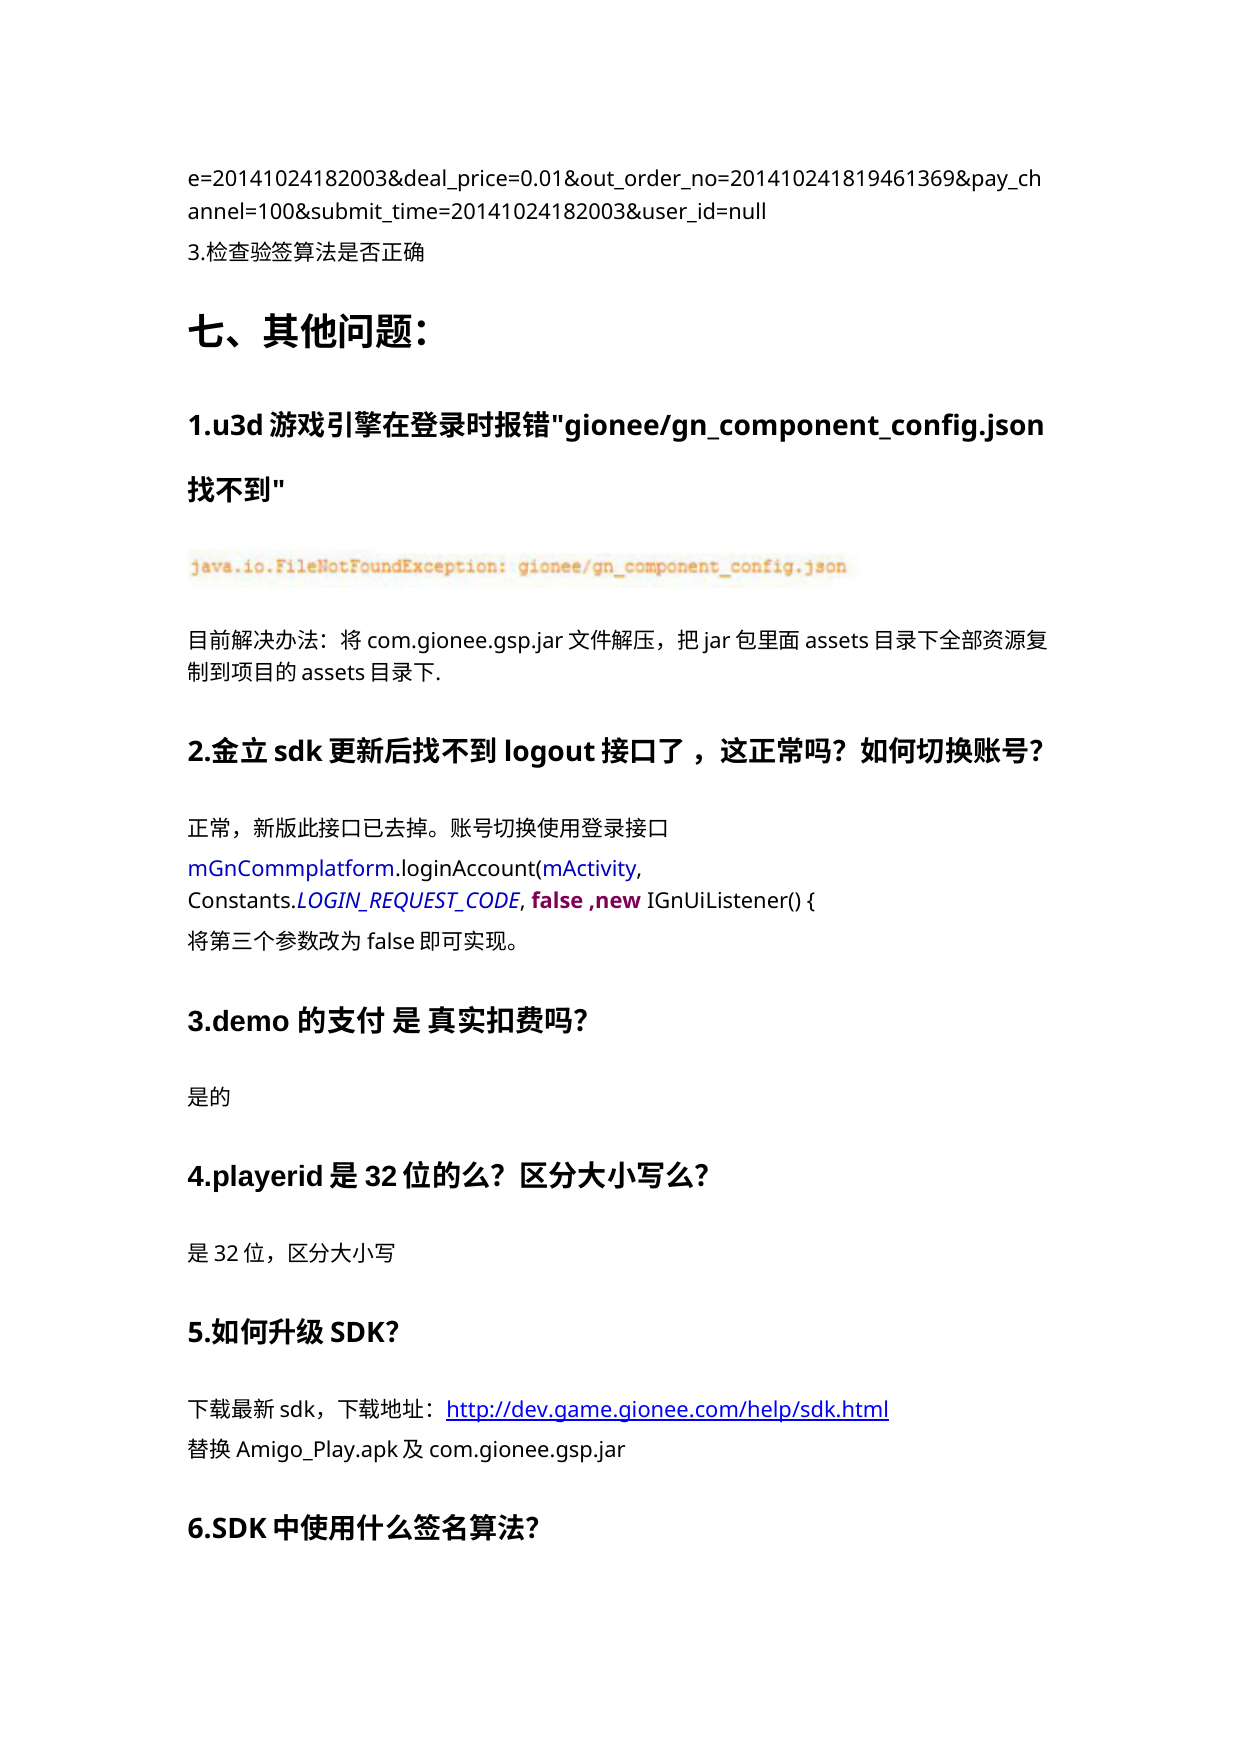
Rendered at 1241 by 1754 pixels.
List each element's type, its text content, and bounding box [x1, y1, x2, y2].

text 将第三个参数改为false即可实现。 [187, 924, 1053, 957]
text 七、其他问题： [187, 296, 1053, 361]
text 正常，新版此接口已去掉。账号切换使用登录接口 [187, 811, 1053, 843]
text 替换 Amigo_Play.apk及com.gionee.gsp.jar [187, 1432, 1053, 1464]
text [187, 162, 1053, 227]
text 是的 [187, 1080, 1053, 1112]
text 1.u3d游戏引擎在登录时报错"gionee/gn_component_config.json找不到" [187, 391, 1053, 521]
text mGnCommplatform.loginAccount(mActivity, Constants.LOGIN_REQUEST_CODE, false ,new IGnUiListener() { [187, 851, 1053, 916]
text 下载最新sdk，下载地址：http://dev.game.gionee.com/help/sdk.html [187, 1392, 1053, 1424]
text 3.demo 的支付 是 真实扣费吗？ [187, 986, 1053, 1051]
text 4.playerid是32位的么？区分大小写么？ [187, 1142, 1053, 1207]
text 6.SDK中使用什么签名算法？ [187, 1493, 1053, 1558]
text 目前解决办法：将com.gionee.gsp.jar文件解压，把jar包里面assets目录下全部资源复制到项目的assets目录下. [187, 623, 1053, 688]
picture [187, 549, 885, 588]
text 是32位，区分大小写 [187, 1236, 1053, 1268]
text 5.如何升级SDK？ [187, 1297, 1053, 1362]
text 2.金立sdk更新后找不到 logout接口了 ，这正常吗？如何切换账号？ [187, 717, 1053, 782]
text 3.检查验签算法是否正确 [187, 235, 1053, 267]
